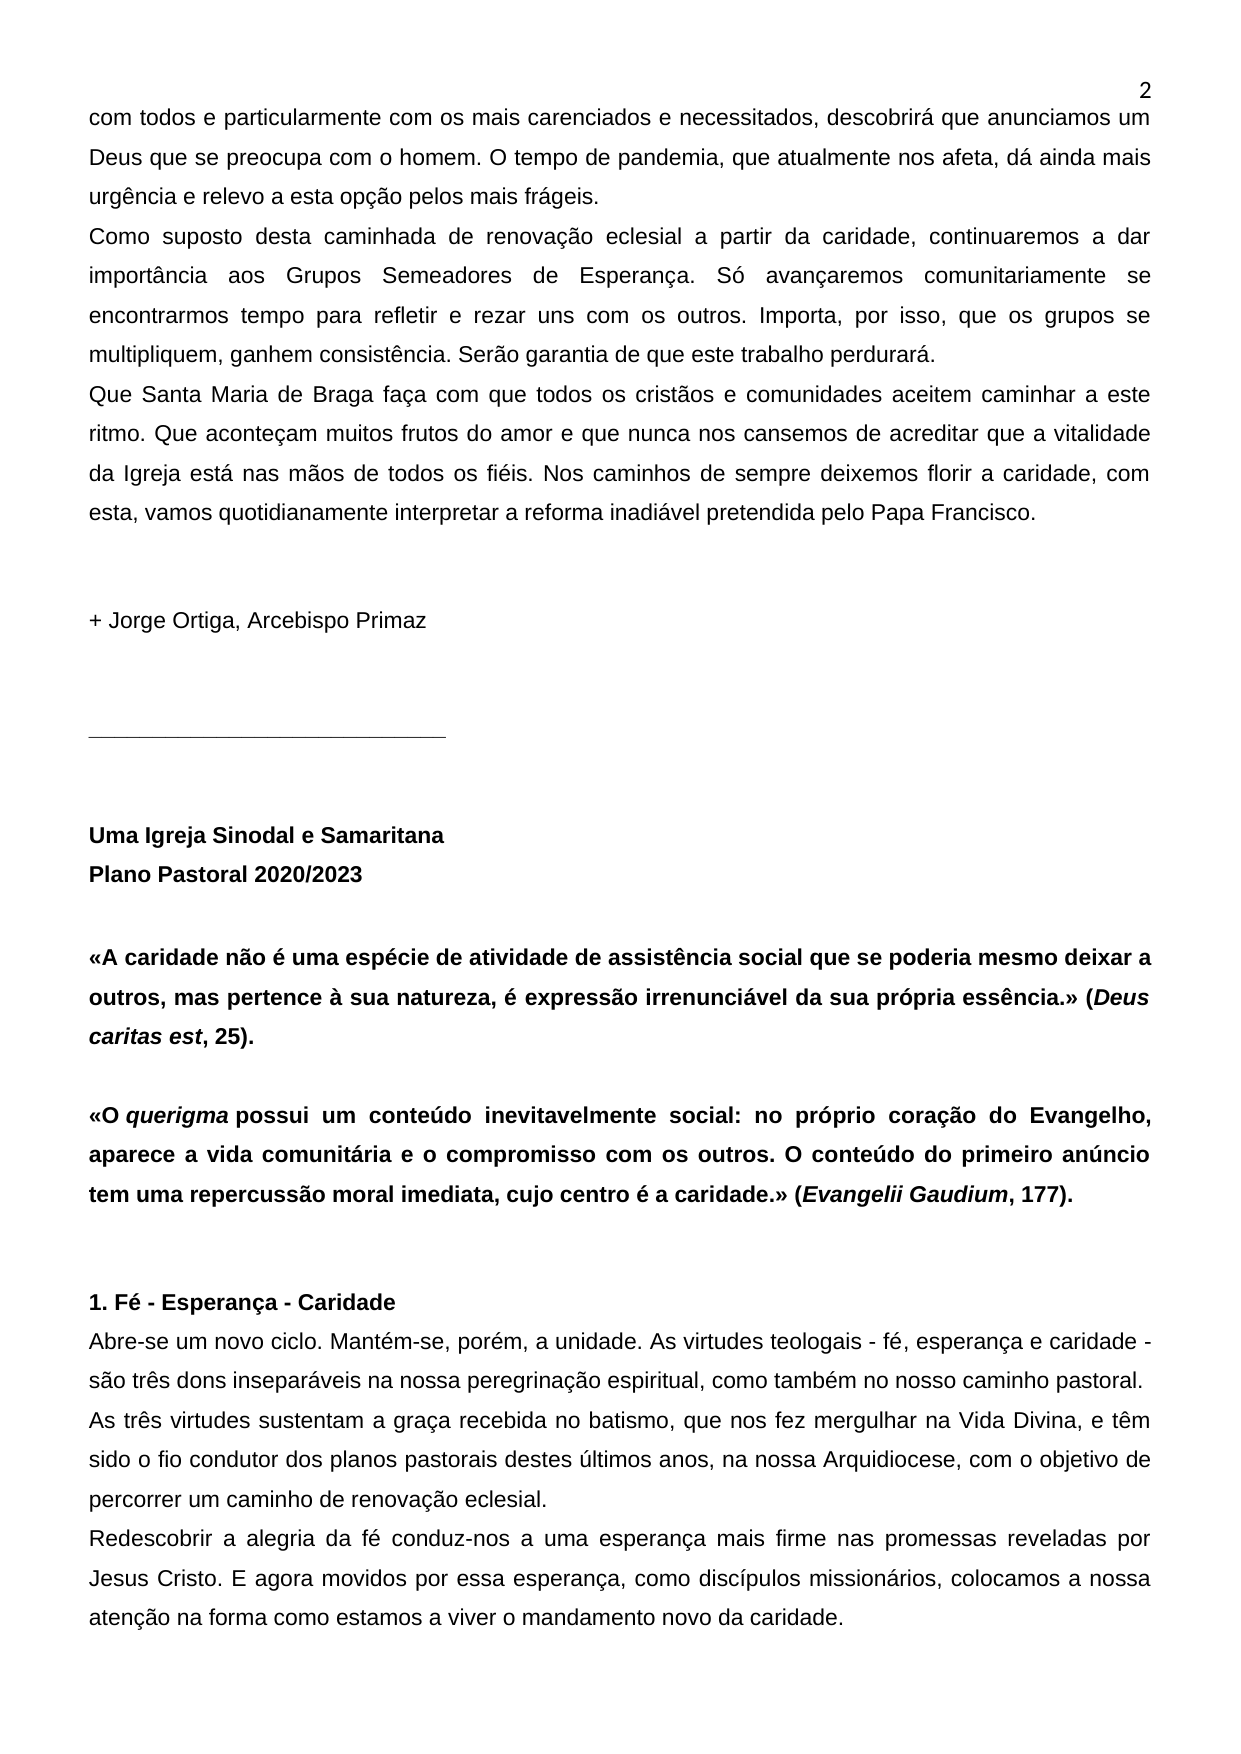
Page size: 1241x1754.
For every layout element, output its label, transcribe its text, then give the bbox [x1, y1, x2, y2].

text ____________________________ [89, 714, 1152, 741]
text «A caridade não é uma espécie de atividade de assistência social que se poderia mesmo deixar a outros, mas pertence à sua natureza, é expressão irrenunciável da sua própria essência.» (Deus caritas est, 25). [89, 944, 1152, 1049]
text Plano Pastoral 2020/2023 [89, 861, 1152, 888]
text Abre-se um novo ciclo. Mantém-se, porém, a unidade. As virtudes teologais - fé, esperança e caridade - são três dons inseparáveis na nossa peregrinação espiritual, como também no nosso caminho pastoral. [89, 1328, 1152, 1394]
text As três virtudes sustentam a graça recebida no batismo, que nos fez mergulhar na Vida Divina, e têm sido o fio condutor dos planos pastorais destes últimos anos, na nossa Arquidiocese, com o objetivo de percorrer um caminho de renovação eclesial. [89, 1407, 1152, 1512]
text Que Santa Maria de Braga faça com que todos os cristãos e comunidades aceitem caminhar a este ritmo. Que aconteçam muitos frutos do amor e que nunca nos cansemos de acreditar que a vitalidade da Igreja está nas mãos de todos os fiéis. Nos caminhos de sempre deixemos florir a caridade, com esta, vamos quotidianamente interpretar a reforma inadiável pretendida pelo Papa Francisco. [89, 381, 1152, 525]
text «O querigma possui um conteúdo inevitavelmente social: no próprio coração do Evangelho, aparece a vida comunitária e o compromisso com os outros. O conteúdo do primeiro anúncio tem uma repercussão moral imediata, cujo centro é a caridade.» (Evangelii Gaudium, 177). [89, 1102, 1152, 1207]
text 1. Fé - Esperança - Caridade [89, 1288, 1152, 1315]
text Como suposto desta caminhada de renovação eclesial a partir da caridade, continuaremos a dar importância aos Grupos Semeadores de Esperança. Só avançaremos comunitariamente se encontrarmos tempo para refletir e rezar uns com os outros. Importa, por isso, que os grupos se multipliquem, ganhem consistência. Serão garantia de que este trabalho perdurará. [89, 223, 1152, 367]
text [89, 104, 1152, 209]
text Redescobrir a alegria da fé conduz-nos a uma esperança mais firme nas promessas reveladas por Jesus Cristo. E agora movidos por essa esperança, como discípulos missionários, colocamos a nossa atenção na forma como estamos a viver o mandamento novo da caridade. [89, 1525, 1152, 1631]
text Uma Igreja Sinodal e Samaritana [89, 822, 1152, 848]
text + Jorge Ortiga, Arcebispo Primaz [89, 607, 1152, 633]
